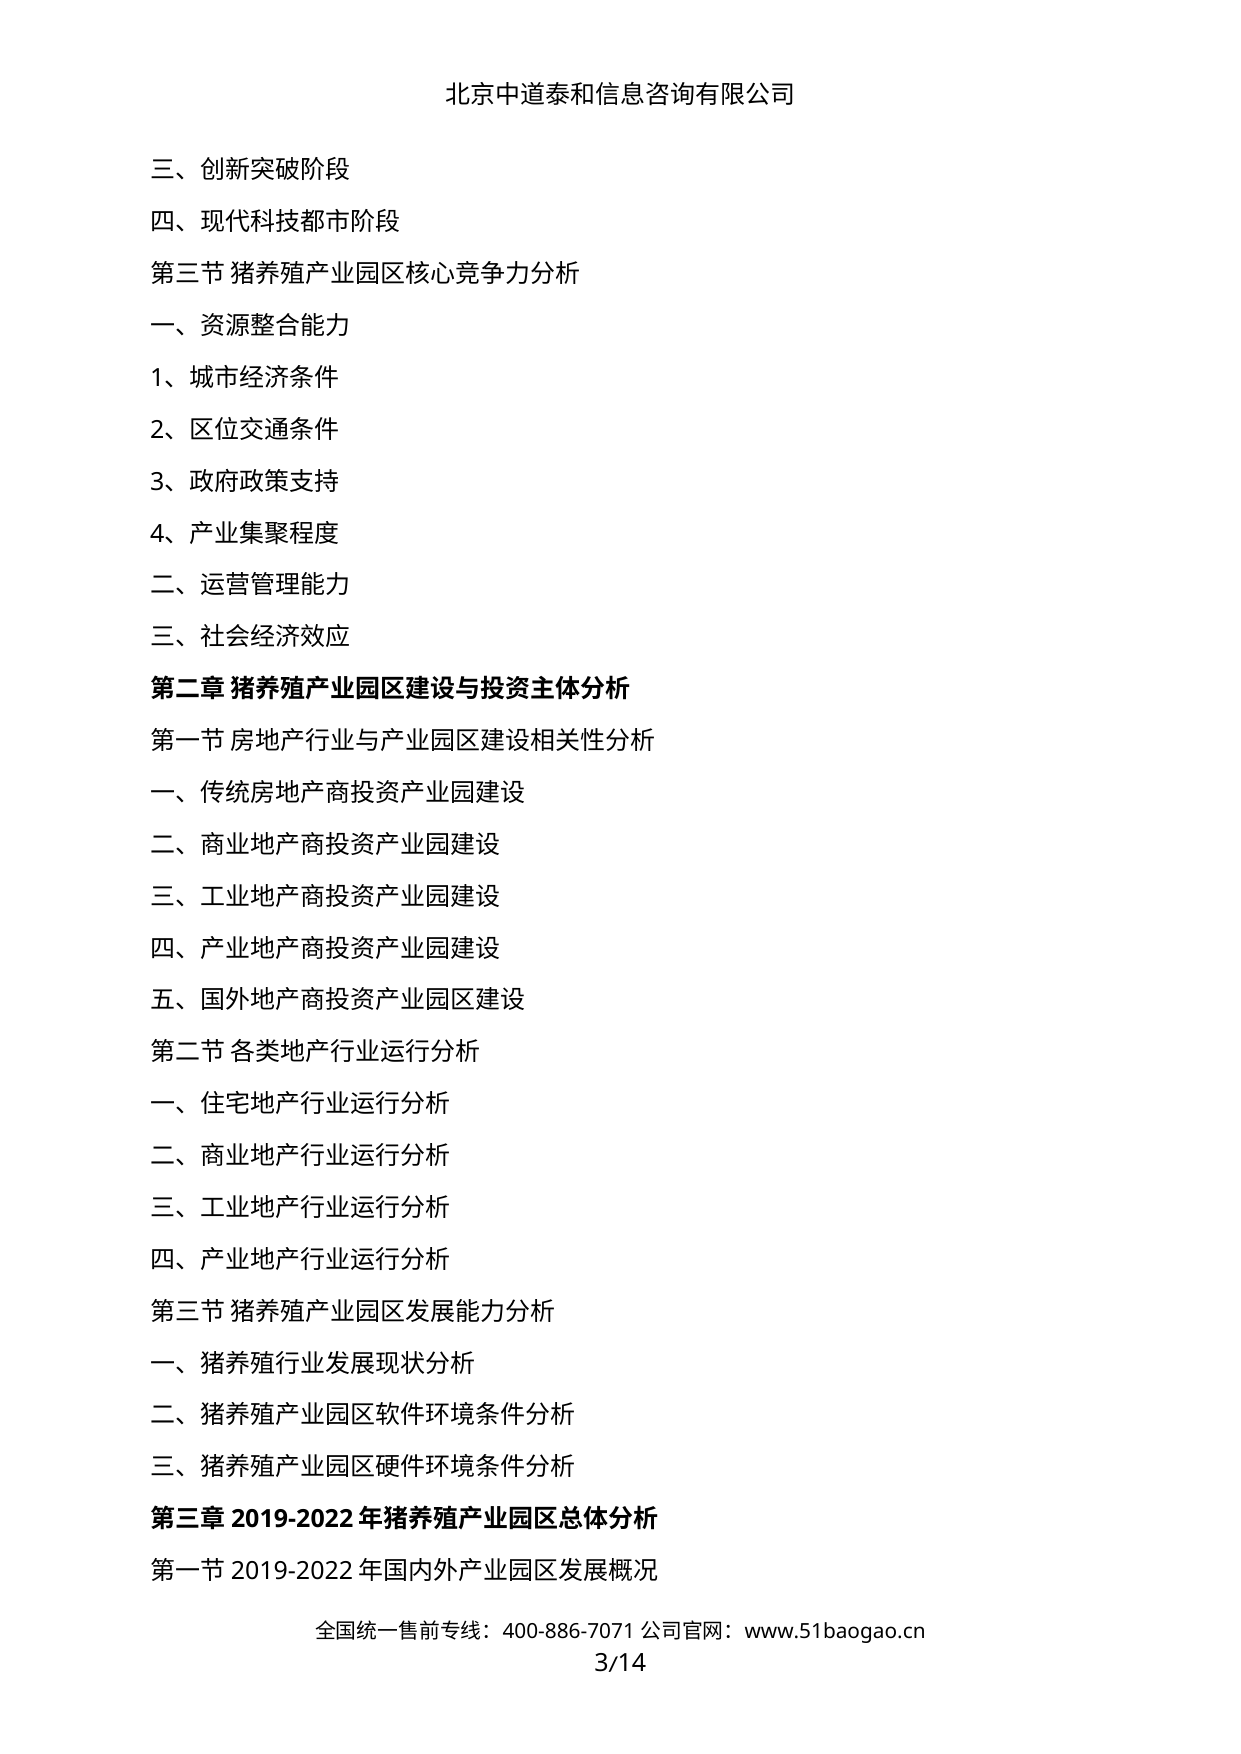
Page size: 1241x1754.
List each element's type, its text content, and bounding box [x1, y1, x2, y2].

text 四、现代科技都市阶段 [150, 202, 1090, 238]
text 第二节 各类地产行业运行分析 [150, 1032, 1090, 1068]
text 第二章 猪养殖产业园区建设与投资主体分析 [150, 669, 1090, 705]
text 二、猪养殖产业园区软件环境条件分析 [150, 1395, 1090, 1431]
text 五、国外地产商投资产业园区建设 [150, 980, 1090, 1016]
text 第三章 2019-2022年猪养殖产业园区总体分析 [150, 1499, 1090, 1535]
text 三、社会经济效应 [150, 617, 1090, 653]
text 二、商业地产商投资产业园建设 [150, 824, 1090, 861]
text 三、猪养殖产业园区硬件环境条件分析 [150, 1447, 1090, 1483]
text 4、产业集聚程度 [150, 513, 1090, 549]
text 三、工业地产行业运行分析 [150, 1187, 1090, 1224]
text 2、区位交通条件 [150, 409, 1090, 446]
text 3、政府政策支持 [150, 461, 1090, 497]
text 三、创新突破阶段 [150, 150, 1090, 186]
text 四、产业地产行业运行分析 [150, 1239, 1090, 1276]
text 一、传统房地产商投资产业园建设 [150, 772, 1090, 809]
text 第一节 2019-2022年国内外产业园区发展概况 [150, 1551, 1090, 1587]
text 二、运营管理能力 [150, 565, 1090, 601]
text 一、猪养殖行业发展现状分析 [150, 1343, 1090, 1379]
text 一、住宅地产行业运行分析 [150, 1084, 1090, 1120]
text 第三节 猪养殖产业园区核心竞争力分析 [150, 254, 1090, 290]
text 1、城市经济条件 [150, 357, 1090, 394]
text 第一节 房地产行业与产业园区建设相关性分析 [150, 721, 1090, 757]
text 二、商业地产行业运行分析 [150, 1136, 1090, 1172]
text 三、工业地产商投资产业园建设 [150, 876, 1090, 912]
text 第三节 猪养殖产业园区发展能力分析 [150, 1291, 1090, 1327]
text 一、资源整合能力 [150, 306, 1090, 342]
text 四、产业地产商投资产业园建设 [150, 928, 1090, 964]
